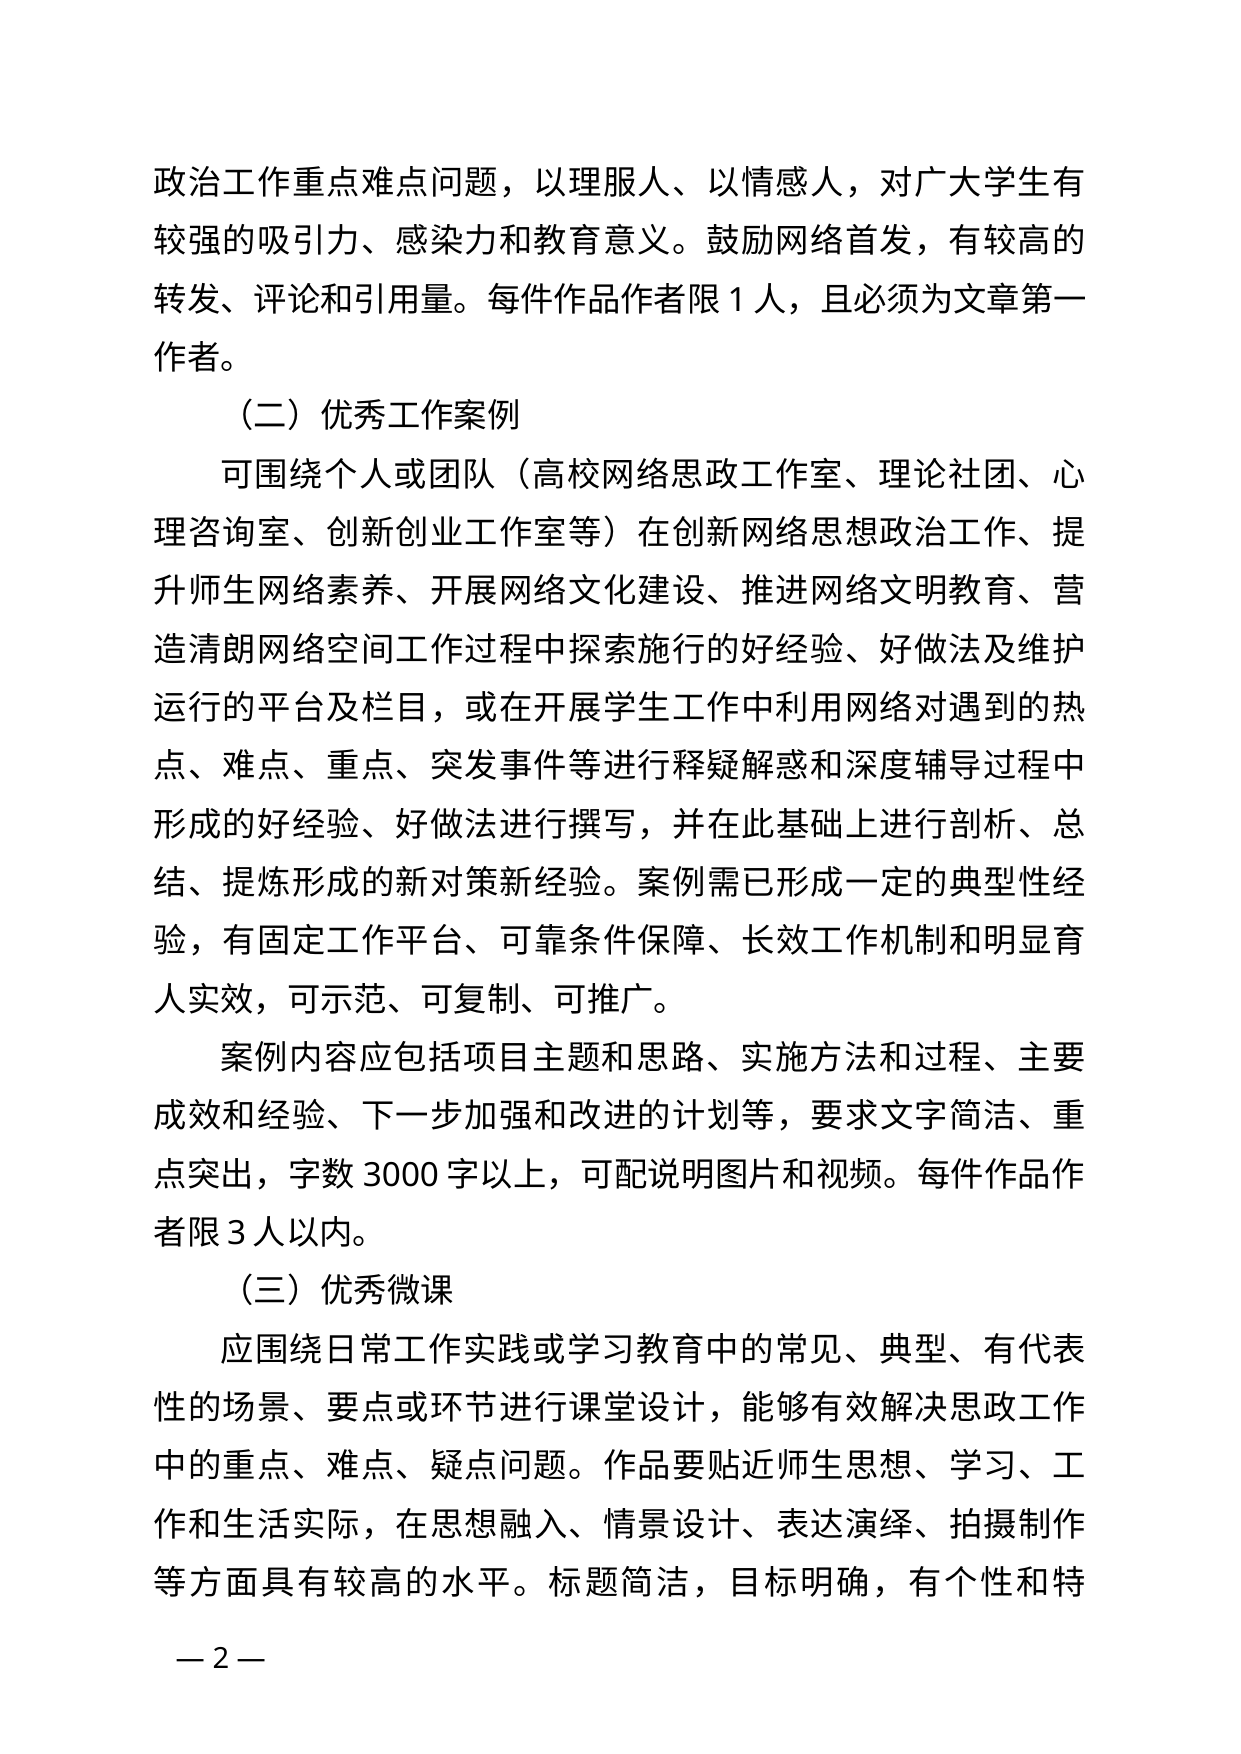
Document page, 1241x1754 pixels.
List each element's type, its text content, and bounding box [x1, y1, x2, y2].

text 可围绕个人或团队（高校网络思政工作室、理论社团、心理咨询室、创新创业工作室等）在创新网络思想政治工作、提升师生网络素养、开展网络文化建设、推进网络文明教育、营造清朗网络空间工作过程中探索施行的好经验、好做法及维护运行的平台及栏目，或在开展学生工作中利用网络对遇到的热点、难点、重点、突发事件等进行释疑解惑和深度辅导过程中形成的好经验、好做法进行撰写，并在此基础上进行剖析、总结、提炼形成的新对策新经验。案例需已形成一定的典型性经验，有固定工作平台、可靠条件保障、长效工作机制和明显育人实效，可示范、可复制、可推广。 [153, 439, 1087, 1023]
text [153, 1314, 1087, 1606]
text （三）优秀微课 [153, 1256, 1087, 1314]
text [153, 148, 1087, 381]
text （二）优秀工作案例 [153, 381, 1087, 439]
text 案例内容应包括项目主题和思路、实施方法和过程、主要成效和经验、下一步加强和改进的计划等，要求文字简洁、重点突出，字数3000字以上，可配说明图片和视频。每件作品作者限3人以内。 [153, 1023, 1087, 1256]
